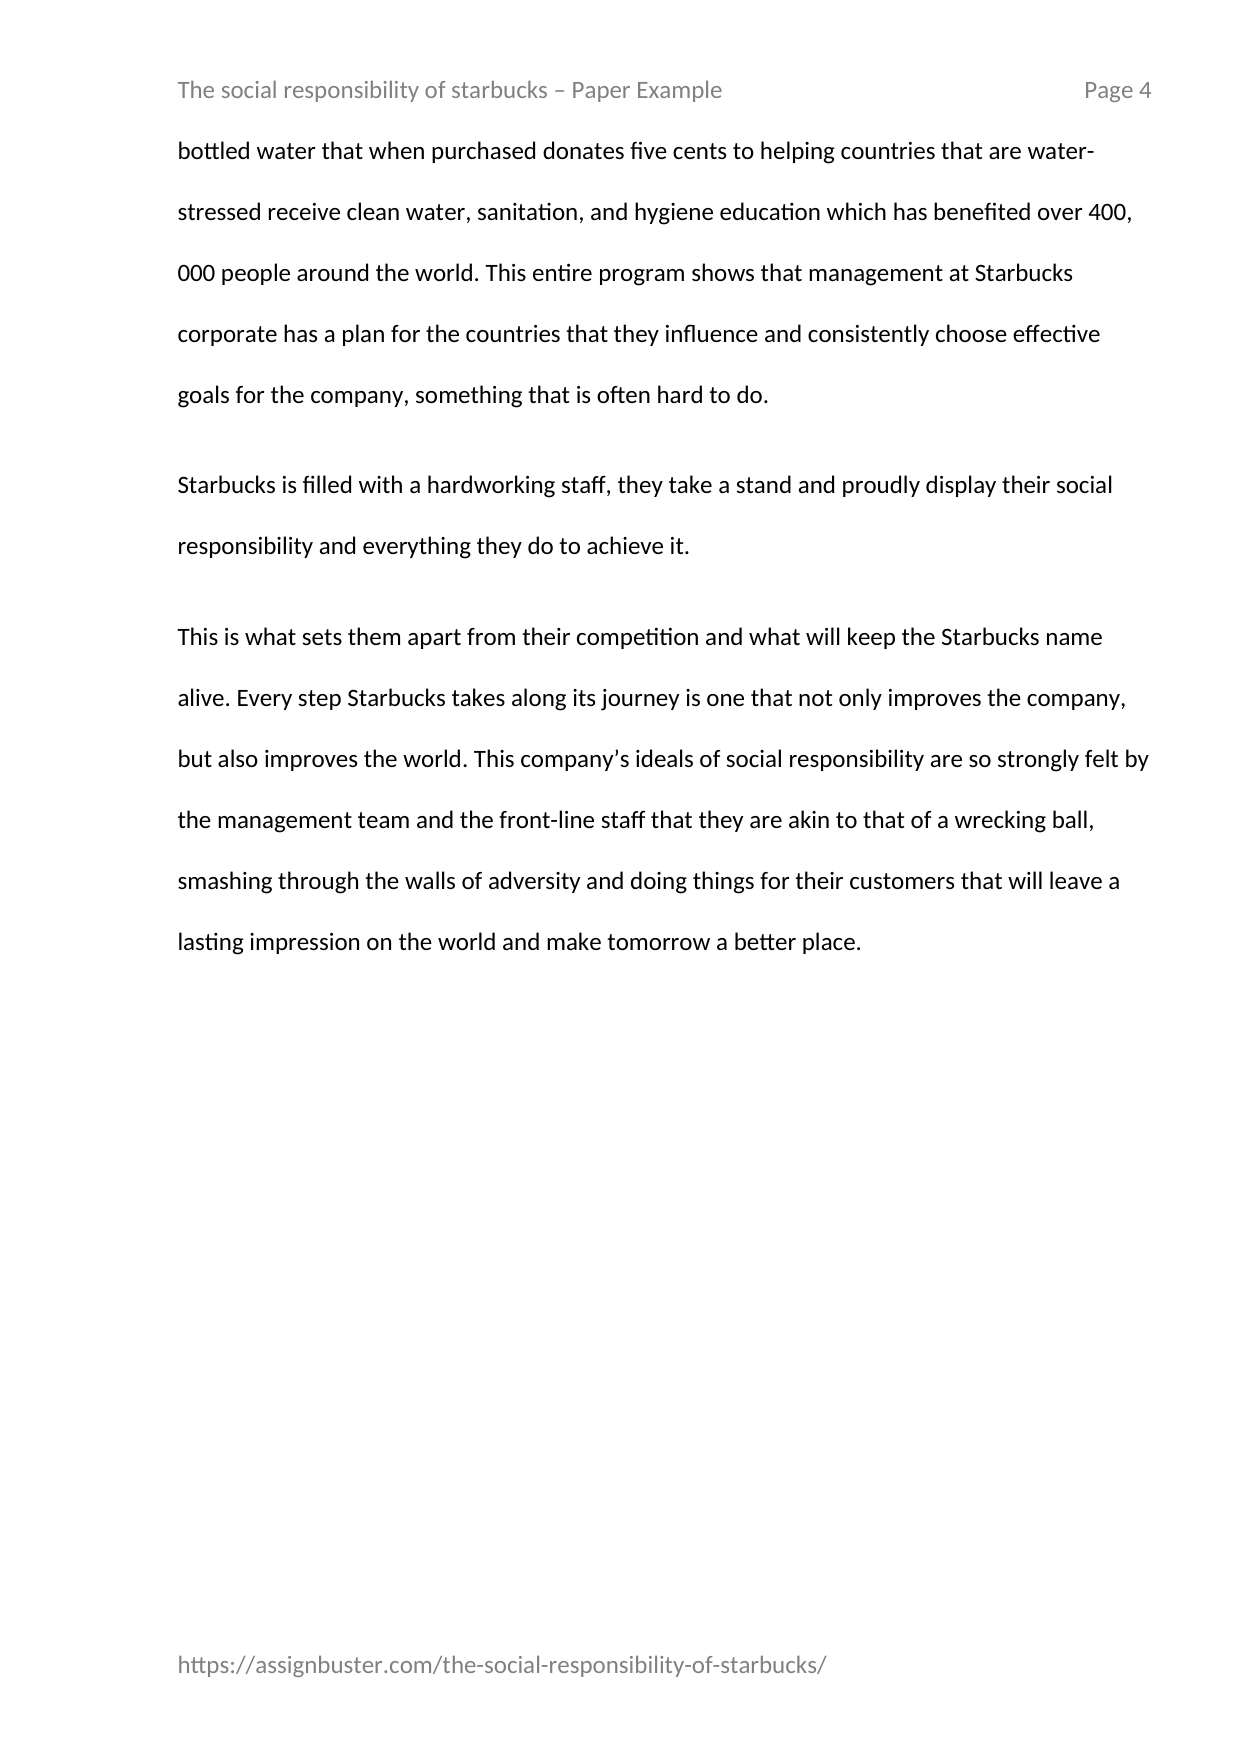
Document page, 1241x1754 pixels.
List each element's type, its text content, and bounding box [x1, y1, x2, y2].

text This is what sets them apart from their competition and what will keep the Starbucks name alive. Every step Starbucks takes along its journey is one that not only improves the company, but also improves the world. This company’s ideals of social responsibility are so strongly felt by the management team and the front-line staff that they are akin to that of a wrecking ball, smashing through the walls of adversity and doing things for their customers that will leave a lasting impression on the world and make tomorrow a better place. [177, 621, 1152, 957]
text Starbucks is filled with a hardworking staff, they take a stand and proudly display their social responsibility and everything they do to achieve it. [177, 469, 1152, 561]
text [177, 135, 1152, 409]
